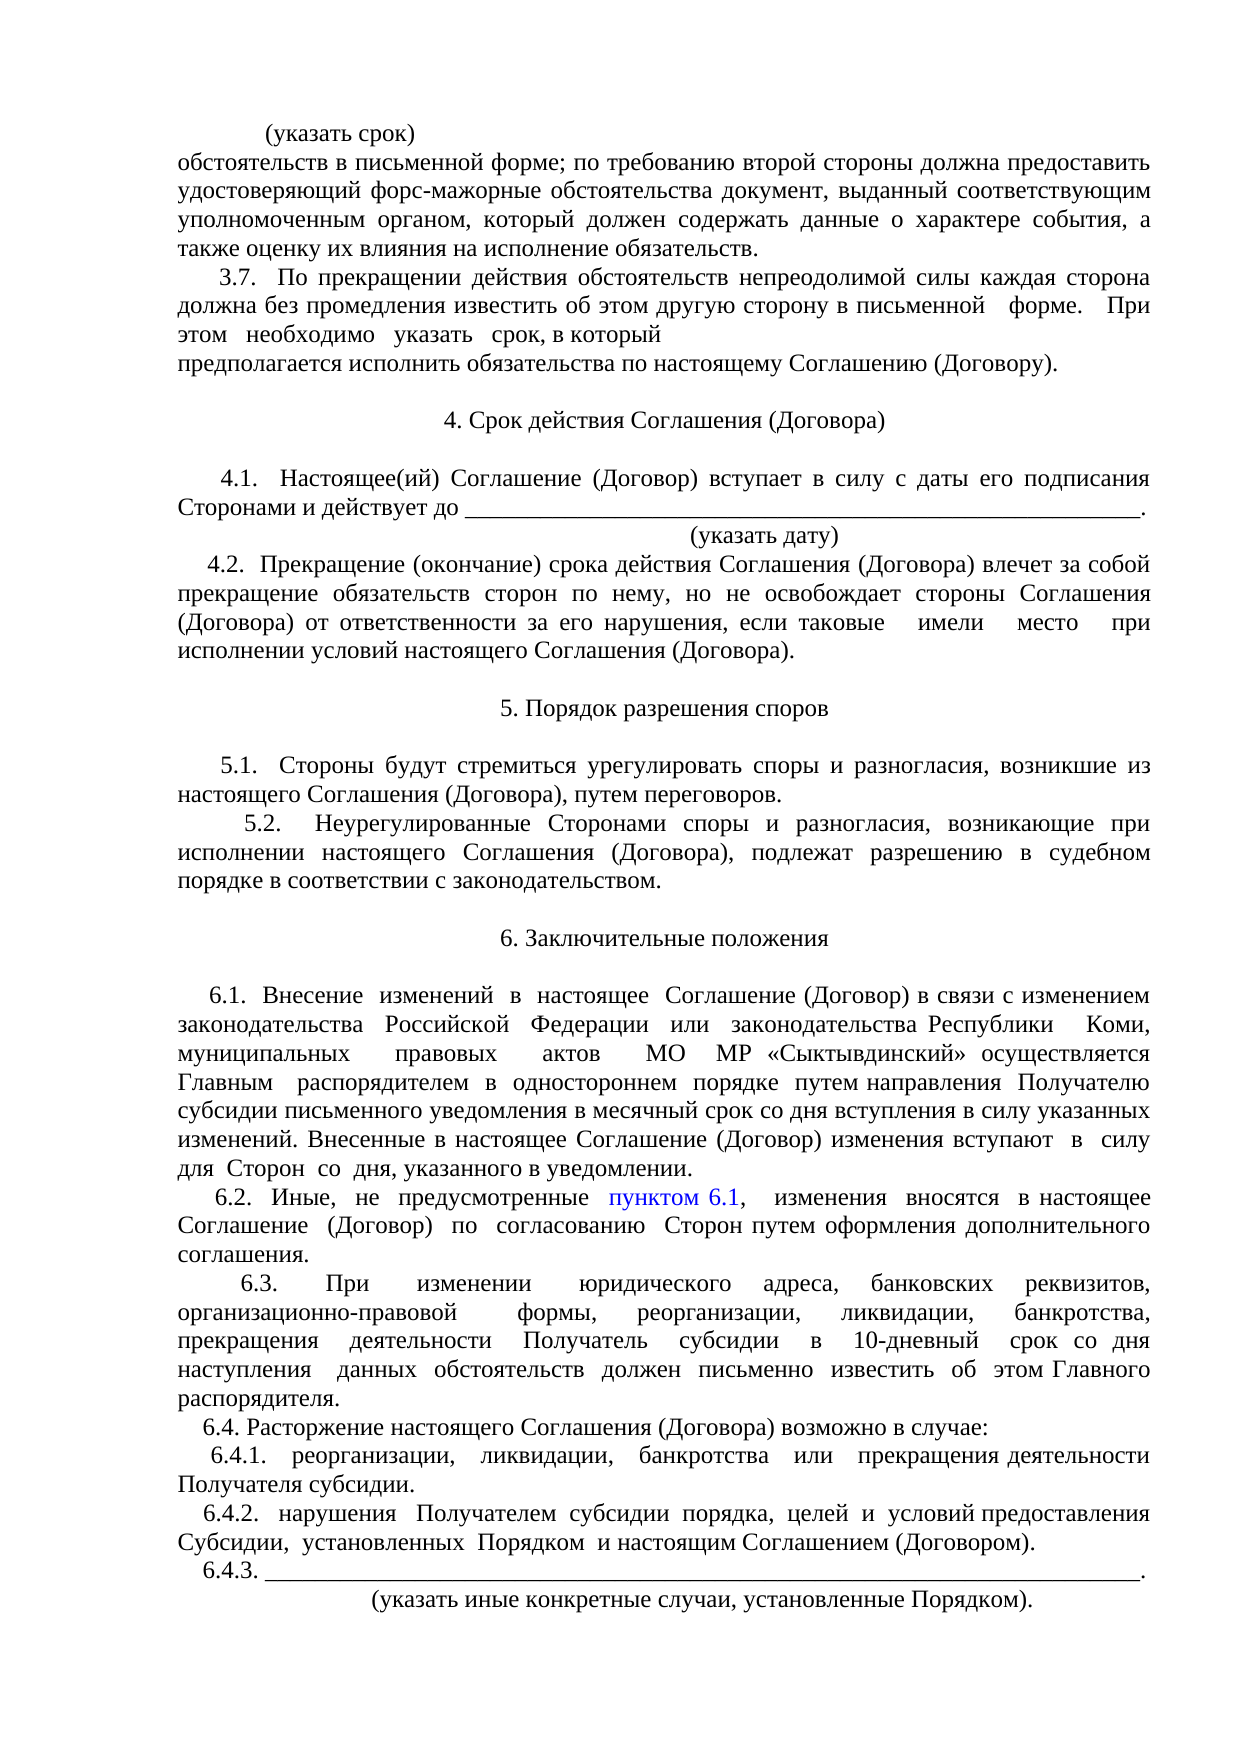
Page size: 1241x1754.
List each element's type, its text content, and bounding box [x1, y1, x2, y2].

text 4. Срок действия Соглашения (Договора) [177, 406, 1152, 434]
text 6.3. При изменении юридического адреса, банковских реквизитов, организационно-правовой формы, реорганизации, ликвидации, банкротства, прекращения деятельности Получатель субсидии в 10-дневный срок со дня наступления данных обстоятельств должен письменно известить об этом Главного распорядителя. [177, 1268, 1152, 1412]
text 4.1. Настоящее(ий) Соглашение (Договор) вступает в силу с даты его подписания Сторонами и действует до ______________________________________________________. [177, 463, 1152, 521]
text 6.1. Внесение изменений в настоящее Соглашение (Договор) в связи с изменением законодательства Российской Федерации или законодательства Республики Коми, муниципальных правовых актов МО МР «Сыктывдинский» осуществляется Главным распорядителем в одностороннем порядке путем направления Получателю субсидии письменного уведомления в месячный срок со дня вступления в силу указанных изменений. Внесенные в настоящее Соглашение (Договор) изменения вступают в силу для Сторон со дня, указанного в уведомлении. [177, 981, 1152, 1182]
text 6.2. Иные, не предусмотренные пунктом 6.1, изменения вносятся в настоящее Соглашение (Договор) по согласованию Сторон путем оформления дополнительного соглашения. [177, 1182, 1152, 1268]
text 6.4.2. нарушения Получателем субсидии порядка, целей и условий предоставления Субсидии, установленных Порядком и настоящим Соглашением (Договором). [177, 1498, 1152, 1556]
text 6.4.3. ______________________________________________________________________. [177, 1556, 1152, 1584]
text предполагается исполнить обязательства по настоящему Соглашению (Договору). [177, 348, 1152, 377]
text обстоятельств в письменной форме; по требованию второй стороны должна предоставить удостоверяющий форс-мажорные обстоятельства документ, выданный соответствующим уполномоченным органом, который должен содержать данные о характере события, а также оценку их влияния на исполнение обязательств. [177, 147, 1152, 262]
text 3.7. По прекращении действия обстоятельств непреодолимой силы каждая сторона должна без промедления известить об этом другую сторону в письменной форме. При этом необходимо указать срок, в который [177, 262, 1152, 348]
text 5.1. Стороны будут стремиться урегулировать споры и разногласия, возникшие из настоящего Соглашения (Договора), путем переговоров. [177, 751, 1152, 808]
text (указать срок) [177, 118, 1152, 147]
text (указать дату) [177, 521, 1152, 549]
text 4.2. Прекращение (окончание) срока действия Соглашения (Договора) влечет за собой прекращение обязательств сторон по нему, но не освобождает стороны Соглашения (Договора) от ответственности за его нарушения, если таковые имели место при исполнении условий настоящего Соглашения (Договора). [177, 549, 1152, 664]
text 6. Заключительные положения [177, 923, 1152, 952]
text (указать иные конкретные случаи, установленные Порядком). [177, 1584, 1152, 1613]
text 5. Порядок разрешения споров [177, 693, 1152, 722]
text 5.2. Неурегулированные Сторонами споры и разногласия, возникающие при исполнении настоящего Соглашения (Договора), подлежат разрешению в судебном порядке в соответствии с законодательством. [177, 808, 1152, 894]
text 6.4. Расторжение настоящего Соглашения (Договора) возможно в случае: [177, 1412, 1152, 1441]
text 6.4.1. реорганизации, ликвидации, банкротства или прекращения деятельности Получателя субсидии. [177, 1441, 1152, 1498]
